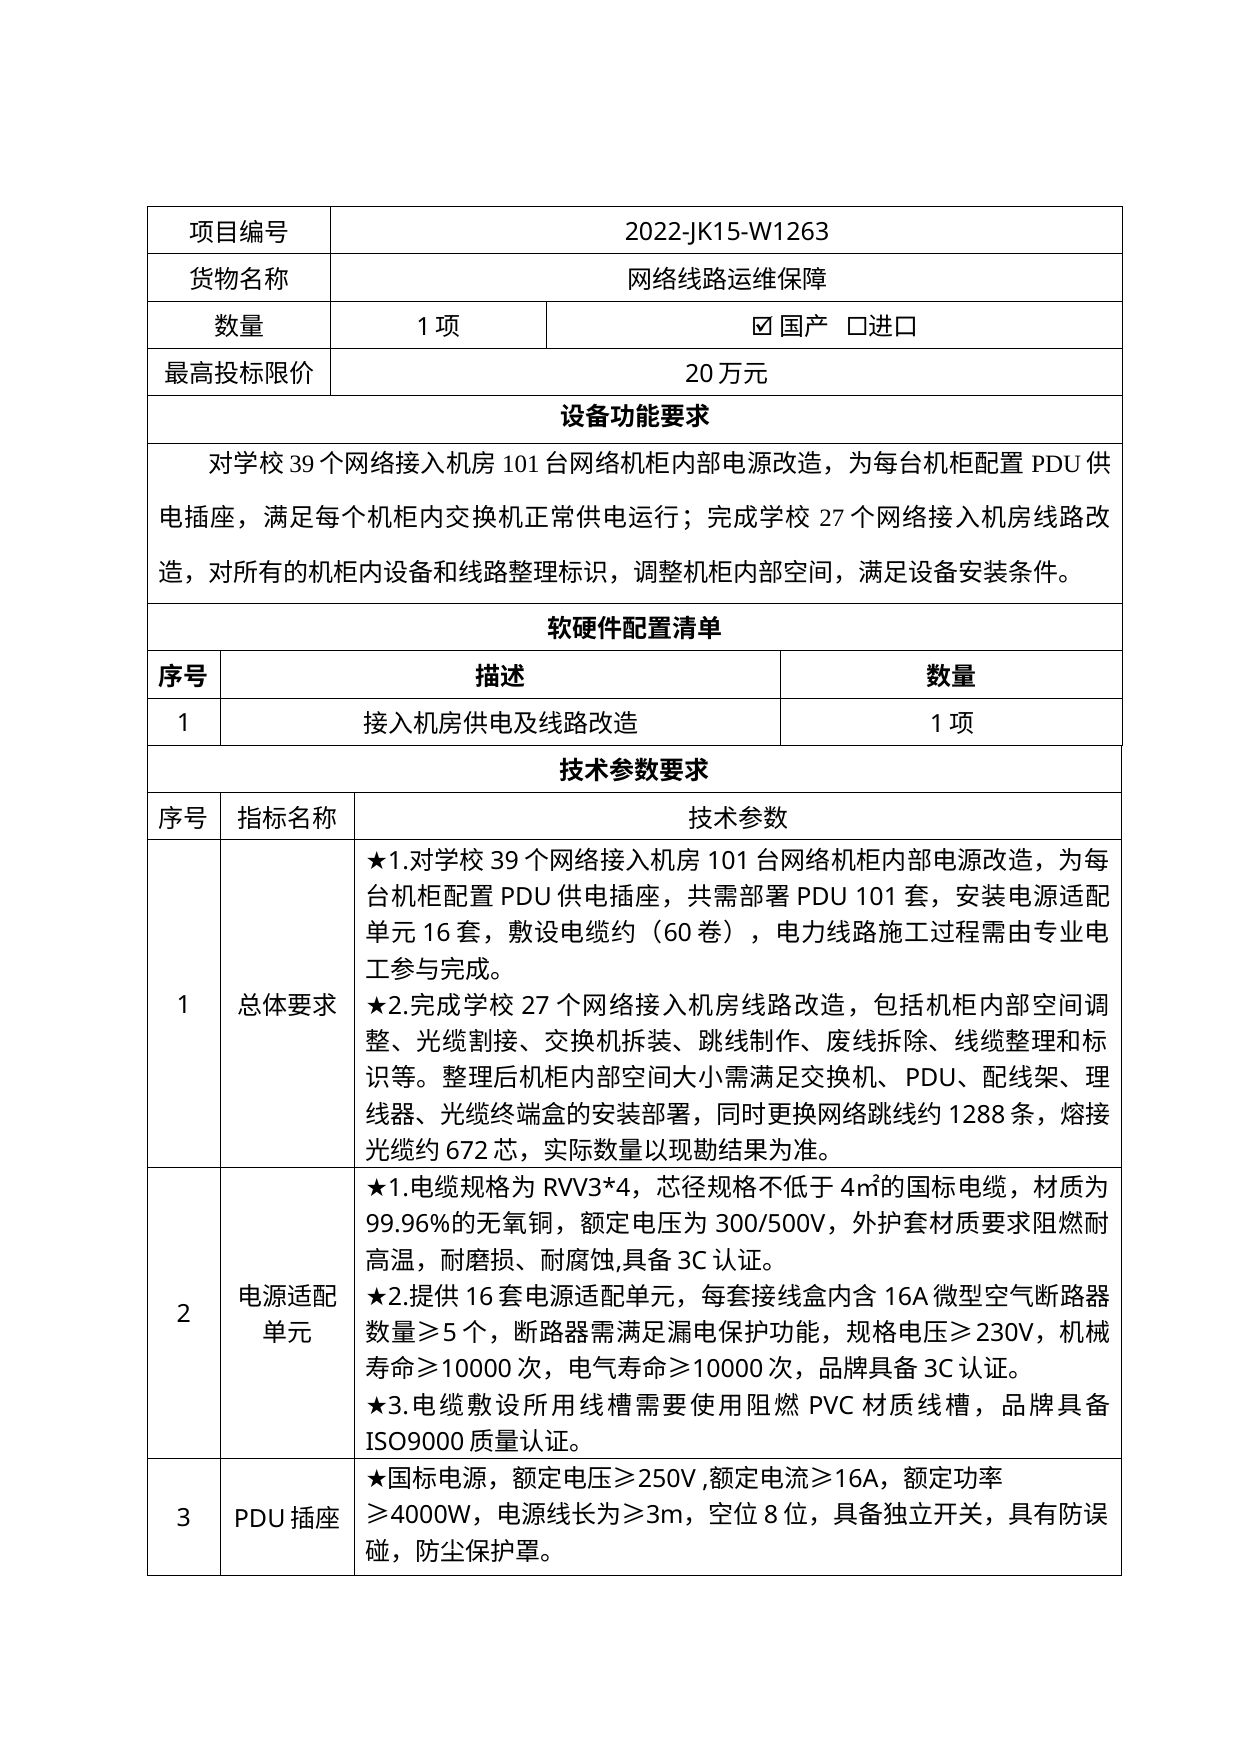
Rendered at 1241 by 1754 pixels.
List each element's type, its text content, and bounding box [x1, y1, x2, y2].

table_cell 1项 [331, 302, 546, 348]
table_cell 数量 [781, 651, 1122, 697]
table_cell 技术参数要求 [148, 746, 1121, 792]
table_cell 总体要求 [221, 840, 354, 1167]
table_cell 技术参数 [355, 793, 1121, 839]
table_cell 接入机房供电及线路改造 [221, 699, 780, 745]
table_cell PDU插座 [221, 1459, 354, 1575]
table_cell 指标名称 [221, 793, 354, 839]
table_cell 序号 [148, 651, 220, 697]
table_cell ★1.电缆规格为RVV3*4，芯径规格不低于4㎡的国标电缆，材质为99.96%的无氧铜，额定电压为300/500V，外护套材质要求阻燃耐高温，耐磨损、耐腐蚀,具备3C认证。 ★2.提供16套电源适配单元，每套接线盒内含16A微型空气断路器数量≥5个，断路器需满足漏电保护功能，规格电压≥230V，机械寿命≥10000次，电气寿命≥10000次，品牌具备3C认证。 ★3.电缆敷设所用线槽需要使用阻燃PVC材质线槽，品牌具备ISO9000质量认证。 [355, 1168, 1121, 1458]
table_cell ★国标电源，额定电压≥250V ,额定电流≥16A，额定功率≥4000W，电源线长为≥3m，空位8位，具备独立开关，具有防误碰，防尘保护罩。 [355, 1459, 1121, 1575]
table_cell 货物名称 [148, 254, 330, 301]
table_cell 2 [148, 1168, 220, 1458]
table_header 项目编号 [148, 207, 330, 253]
table_cell 国产 进口 [547, 302, 1122, 348]
table_cell ★1.对学校39个网络接入机房101台网络机柜内部电源改造，为每台机柜配置PDU供电插座，共需部署PDU 101套，安装电源适配单元16套，敷设电缆约（60卷），电力线路施工过程需由专业电工参与完成。 ★2.完成学校27个网络接入机房线路改造，包括机柜内部空间调整、光缆割接、交换机拆装、跳线制作、废线拆除、线缆整理和标识等。整理后机柜内部空间大小需满足交换机、PDU、配线架、理线器、光缆终端盒的安装部署，同时更换网络跳线约1288条，熔接光缆约672芯，实际数量以现勘结果为准。 [355, 840, 1121, 1167]
table_cell 对学校39个网络接入机房101台网络机柜内部电源改造，为每台机柜配置PDU供电插座，满足每个机柜内交换机正常供电运行；完成学校27个网络接入机房线路改造，对所有的机柜内设备和线路整理标识，调整机柜内部空间，满足设备安装条件。 [148, 444, 1122, 603]
table_cell 软硬件配置清单 [148, 604, 1122, 650]
table_cell 序号 [148, 793, 220, 839]
table_cell 电源适配单元 [221, 1168, 354, 1458]
table_cell 3 [148, 1459, 220, 1575]
table_header 2022-JK15-W1263 [331, 207, 1122, 253]
table_cell 1 [148, 699, 220, 745]
table_cell 描述 [221, 651, 780, 697]
table_cell 最高投标限价 [148, 349, 330, 395]
table_cell 1 [148, 840, 220, 1167]
table_cell 1项 [781, 699, 1122, 745]
table_cell 20万元 [331, 349, 1122, 395]
table_cell 数量 [148, 302, 330, 348]
table_cell 网络线路运维保障 [331, 254, 1122, 301]
table_cell 设备功能要求 [148, 396, 1122, 442]
